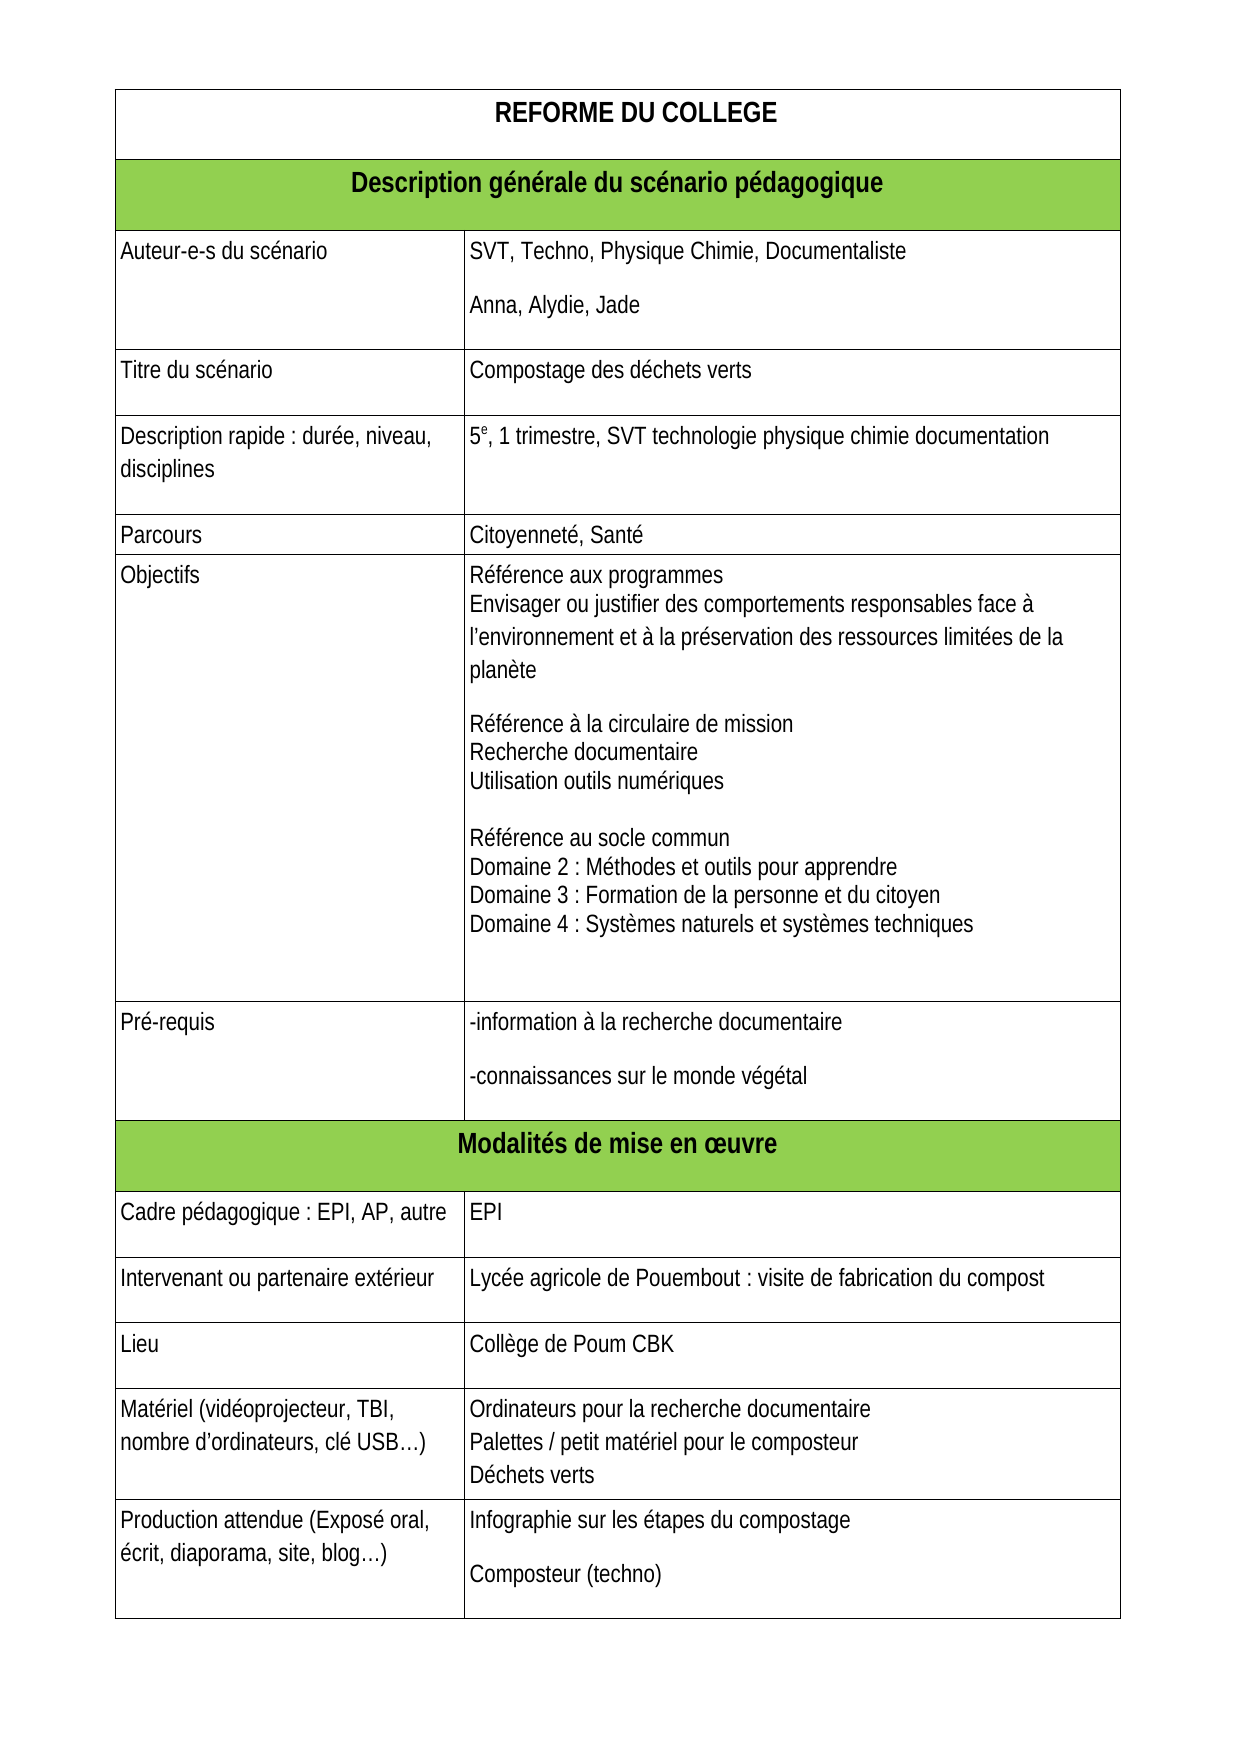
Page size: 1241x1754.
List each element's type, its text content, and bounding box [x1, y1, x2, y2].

table_cell Modalités de mise en œuvre [116, 1121, 1120, 1191]
table_cell Lycée agricole de Pouembout : visite de fabrication du compost [465, 1258, 1120, 1322]
table_cell Infographie sur les étapes du compostage Composteur (techno) [465, 1500, 1120, 1618]
table_cell Référence aux programmes Envisager ou justifier des comportements responsables face à l’environnement et à la préservation des ressources limitées de la planète Référence à la circulaire de mission Recherche documentaire Utilisation outils numériques Référence au socle commun Domaine 2 : Méthodes et outils pour apprendre Domaine 3 : Formation de la personne et du citoyen Domaine 4 : Systèmes naturels et systèmes techniques [465, 555, 1120, 1001]
table_cell EPI [465, 1192, 1120, 1257]
table_header REFORME DU COLLEGE [116, 90, 1120, 159]
table_cell 5e, 1 trimestre, SVT technologie physique chimie documentation [465, 416, 1120, 513]
table_cell Cadre pédagogique : EPI, AP, autre [116, 1192, 464, 1257]
table_cell Objectifs [116, 555, 464, 1001]
table_cell -information à la recherche documentaire -connaissances sur le monde végétal [465, 1002, 1120, 1120]
table_cell Ordinateurs pour la recherche documentaire Palettes / petit matériel pour le composteur Déchets verts [465, 1389, 1120, 1499]
table_cell Matériel (vidéoprojecteur, TBI, nombre d’ordinateurs, clé USB…) [116, 1389, 464, 1499]
table_cell Auteur-e-s du scénario [116, 231, 464, 349]
table_cell Parcours [116, 515, 464, 554]
table_cell Titre du scénario [116, 350, 464, 415]
table_cell Lieu [116, 1323, 464, 1388]
table_cell Pré-requis [116, 1002, 464, 1120]
table_cell Description rapide : durée, niveau, disciplines [116, 416, 464, 513]
table_cell Citoyenneté, Santé [465, 515, 1120, 554]
table_cell SVT, Techno, Physique Chimie, Documentaliste Anna, Alydie, Jade [465, 231, 1120, 349]
table_cell Intervenant ou partenaire extérieur [116, 1258, 464, 1322]
table_cell Production attendue (Exposé oral, écrit, diaporama, site, blog…) [116, 1500, 464, 1618]
table_cell Collège de Poum CBK [465, 1323, 1120, 1388]
table_cell Description générale du scénario pédagogique [116, 160, 1120, 230]
table_cell Compostage des déchets verts [465, 350, 1120, 415]
